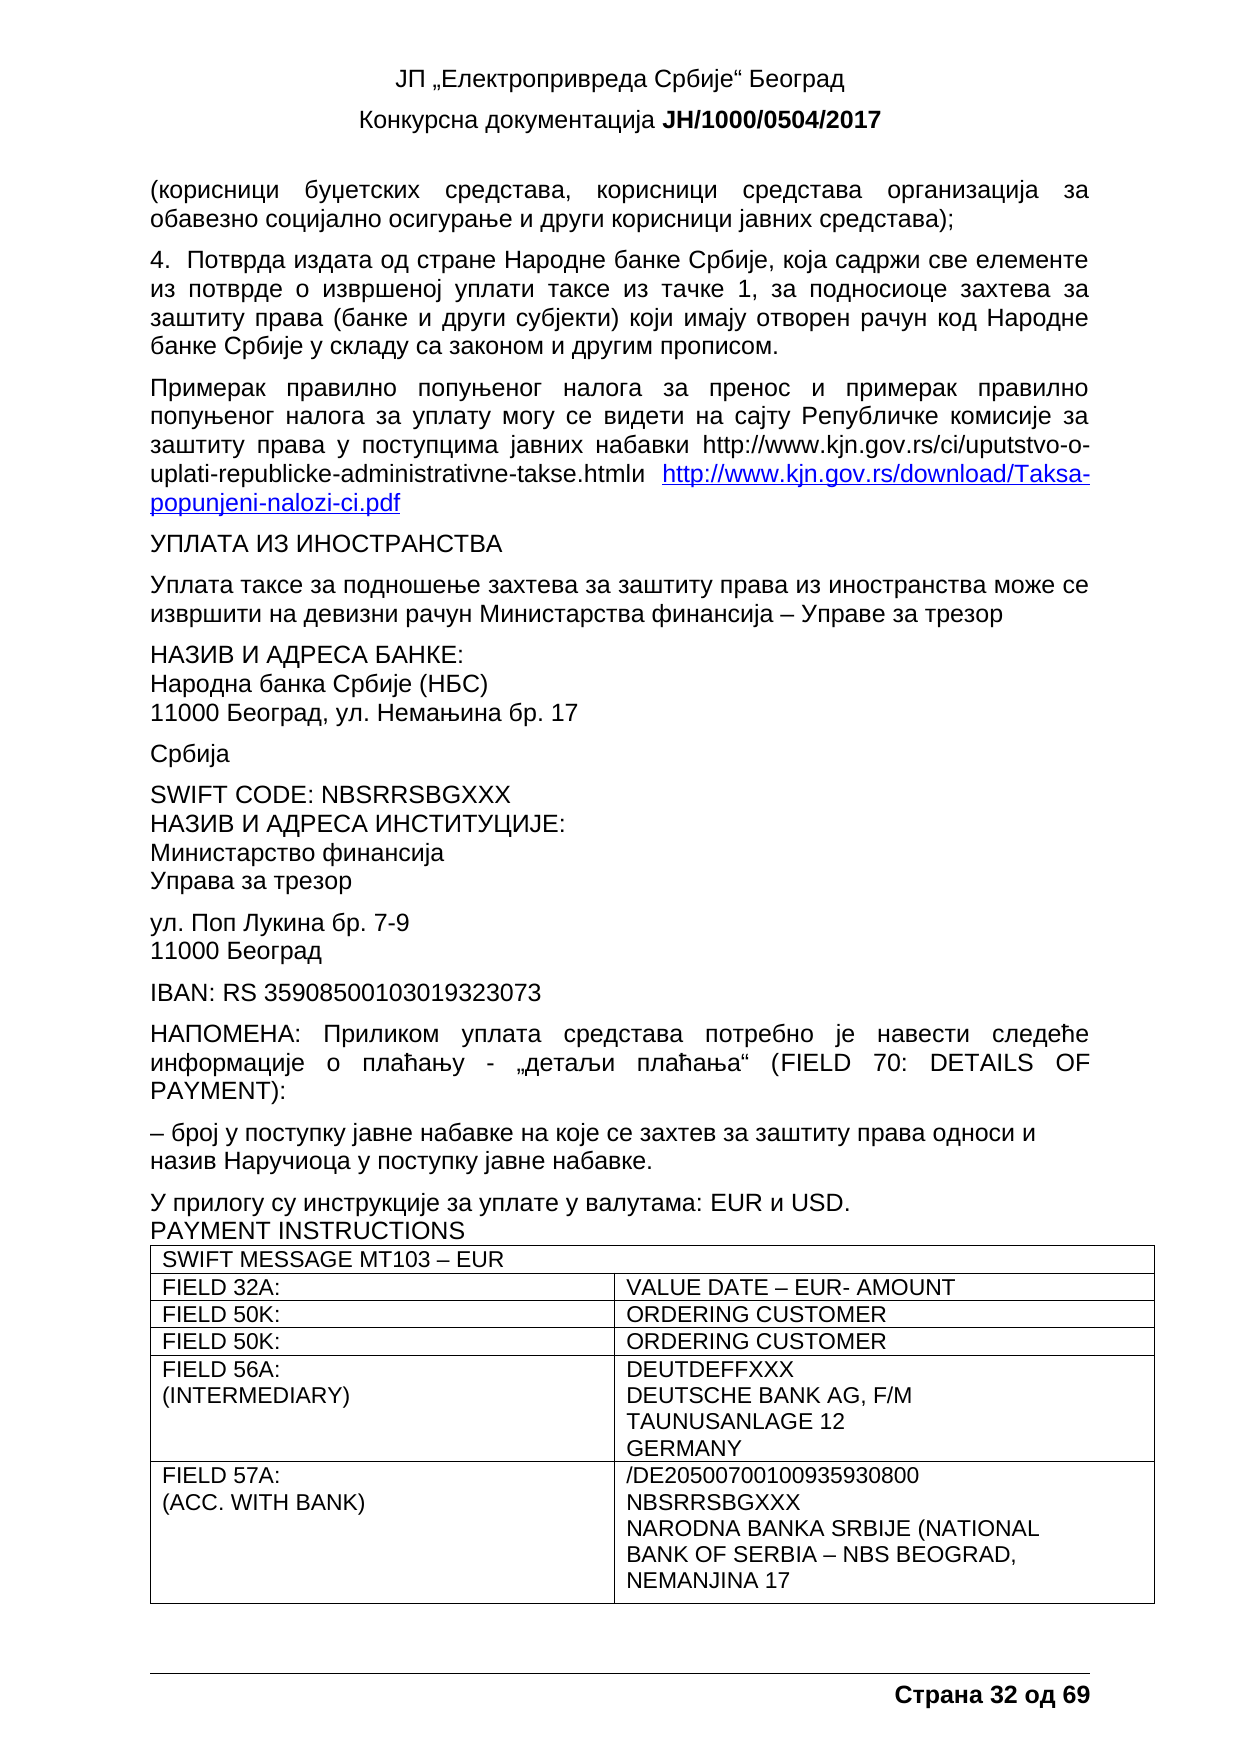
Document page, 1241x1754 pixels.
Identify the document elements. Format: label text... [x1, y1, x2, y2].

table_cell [151, 1462, 614, 1603]
text 11000 Београд, ул. Немањина бр. 17 [150, 697, 1090, 726]
text Министарство финансија [150, 837, 1090, 866]
table_cell FIELD 56A: (INTERMEDIARY) [151, 1356, 614, 1461]
text – број у поступку јавне набавке на које се захтев за заштиту права односи и [150, 1117, 1090, 1146]
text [150, 175, 1090, 232]
text Србија [150, 739, 1090, 767]
text 4. Потврда издата од стране Народне банке Србије, која садржи све елементе из потврде о извршеној уплати таксе из тачке 1, за подносиоце захтева за заштиту права (банке и други субјекти) који имају отворен рачун код Народне банке Србије у складу са законом и другим прописом. [150, 245, 1090, 360]
table_cell VALUE DATE – EUR- AMOUNT [615, 1274, 1154, 1300]
table_cell ORDERING CUSTOMER [615, 1328, 1154, 1354]
table_cell DEUTDEFFXXX DEUTSCHE BANK AG, F/M TAUNUSANLAGE 12 GERMANY [615, 1356, 1154, 1461]
text УПЛАТА ИЗ ИНОСТРАНСТВА [150, 529, 1090, 557]
text SWIFT CODE: NBSRRSBGXXX [150, 780, 1090, 809]
table_cell ORDERING CUSTOMER [615, 1301, 1154, 1327]
text PAYMENT INSTRUCTIONS [150, 1216, 1090, 1245]
text Народна банка Србије (НБС) [150, 669, 1090, 697]
table_header SWIFT MESSAGE MT103 – EUR [151, 1246, 1154, 1272]
text Управа за трезор [150, 866, 1090, 895]
text Уплата таксе за подношење захтева за заштиту права из иностранства може се извршити на девизни рачун Министарства финансија – Управе за трезор [150, 570, 1090, 627]
text НАЗИВ И АДРЕСА ИНСТИТУЦИЈЕ: [150, 809, 1090, 837]
table_cell FIELD 50K: [151, 1301, 614, 1327]
text НАЗИВ И АДРЕСА БАНКЕ: [150, 640, 1090, 669]
table_cell FIELD 32A: [151, 1274, 614, 1300]
text У прилогу су инструкције за уплате у валутама: EUR и USD. [150, 1187, 1090, 1216]
text ул. Поп Лукина бр. 7-9 [150, 907, 1090, 936]
text IBAN: RS 35908500103019323073 [150, 977, 1090, 1006]
text Примерак правилно попуњеног налога за пренос и примерак правилно попуњеног налога за уплату могу се видети на сајту Републичке комисије за заштиту права у поступцима јавних набавки http://www.kjn.gov.rs/ci/uputstvo-o-uplati-republicke-administrativne-takse.htmlи http://www.kjn.gov.rs/download/Taksa-popunjeni-nalozi-ci.pdf [150, 372, 1090, 516]
text 11000 Београд [150, 936, 1090, 965]
text назив Наручиоца у поступку јавне набавке. [150, 1146, 1090, 1175]
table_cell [615, 1462, 1154, 1603]
text НАПОМЕНА: Приликом уплата средстава потребно је навести следеће информације о плаћању - „детаљи плаћања“ (FIELD 70: DETAILS OF PAYMENT): [150, 1019, 1090, 1105]
table_cell FIELD 50K: [151, 1328, 614, 1354]
